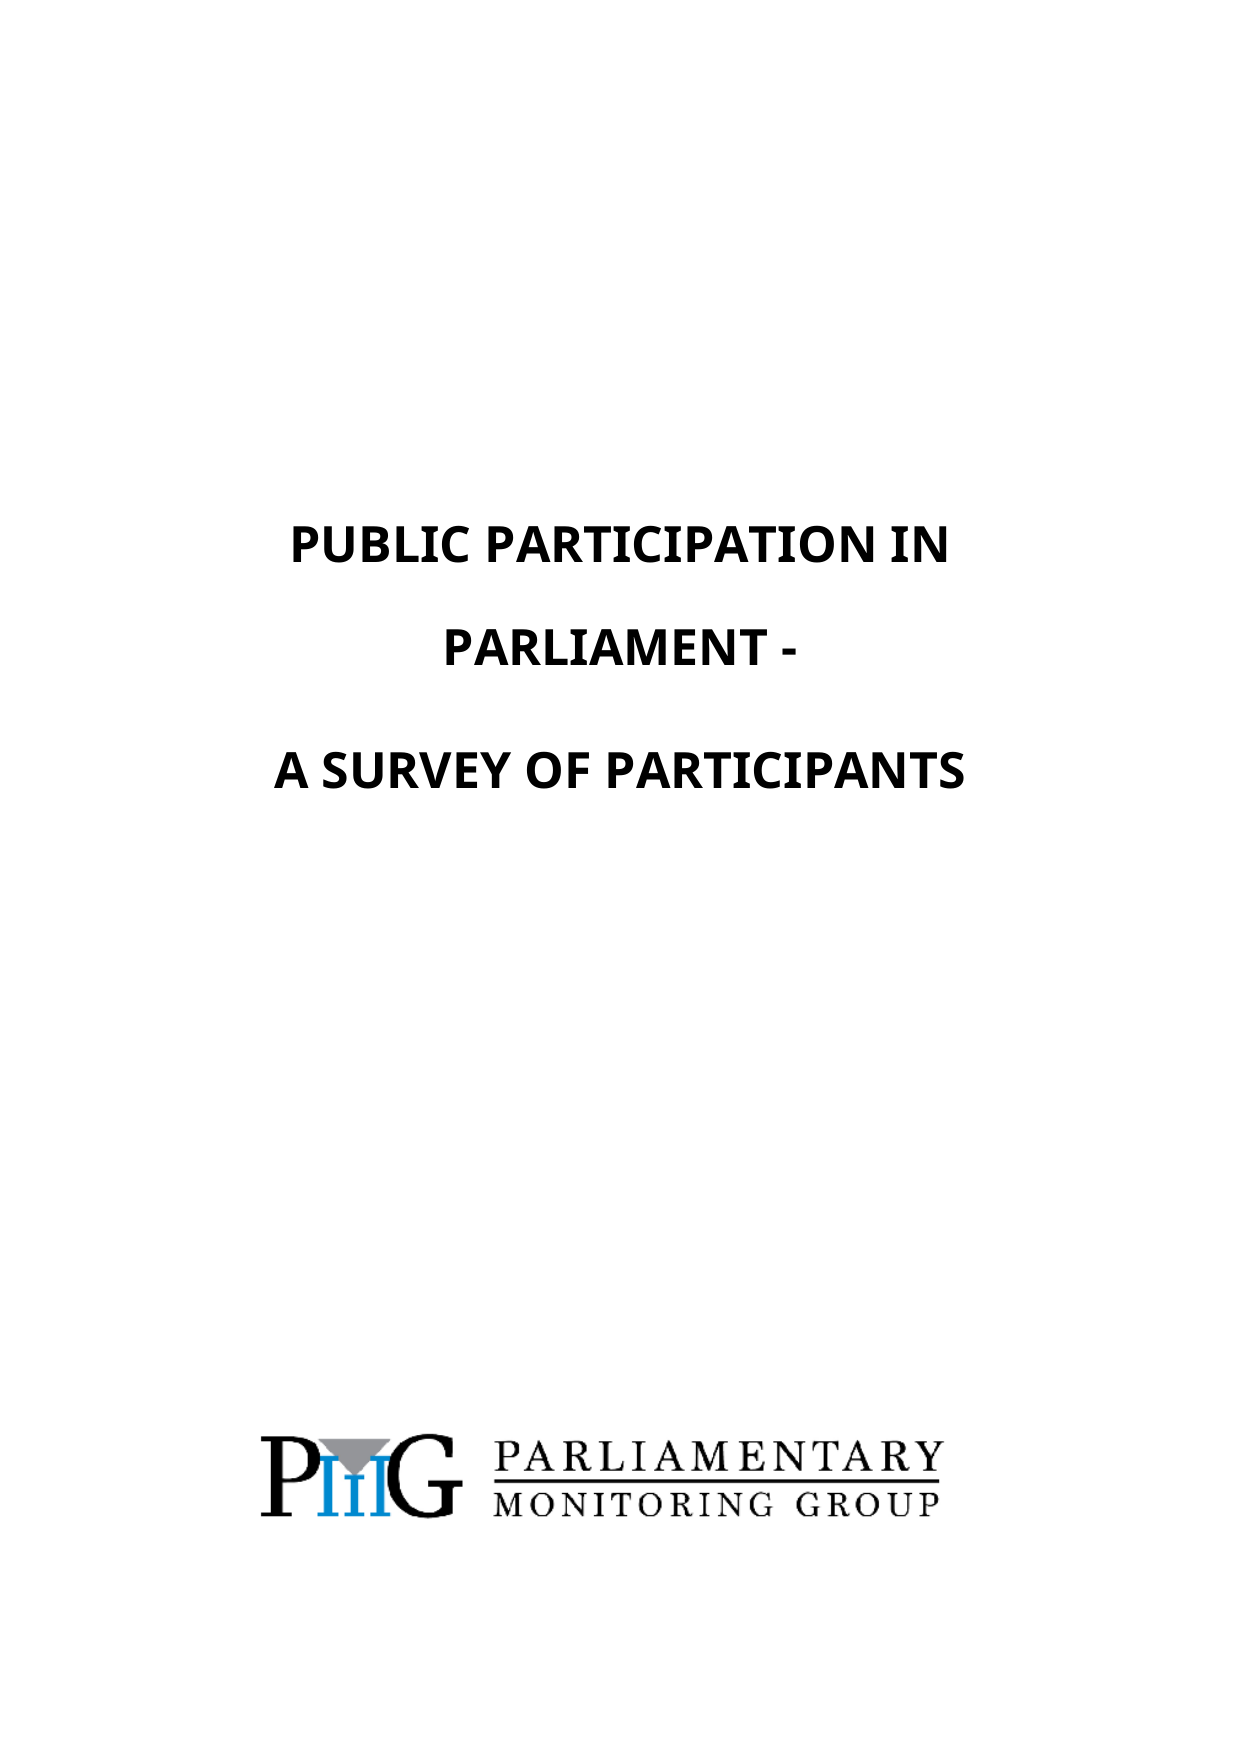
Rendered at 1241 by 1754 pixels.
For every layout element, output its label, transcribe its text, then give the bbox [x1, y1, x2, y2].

picture [256, 1391, 953, 1547]
text A SURVEY OF PARTICIPANTS [150, 734, 1090, 803]
text PUBLIC PARTICIPATION IN PARLIAMENT - [150, 509, 1090, 680]
